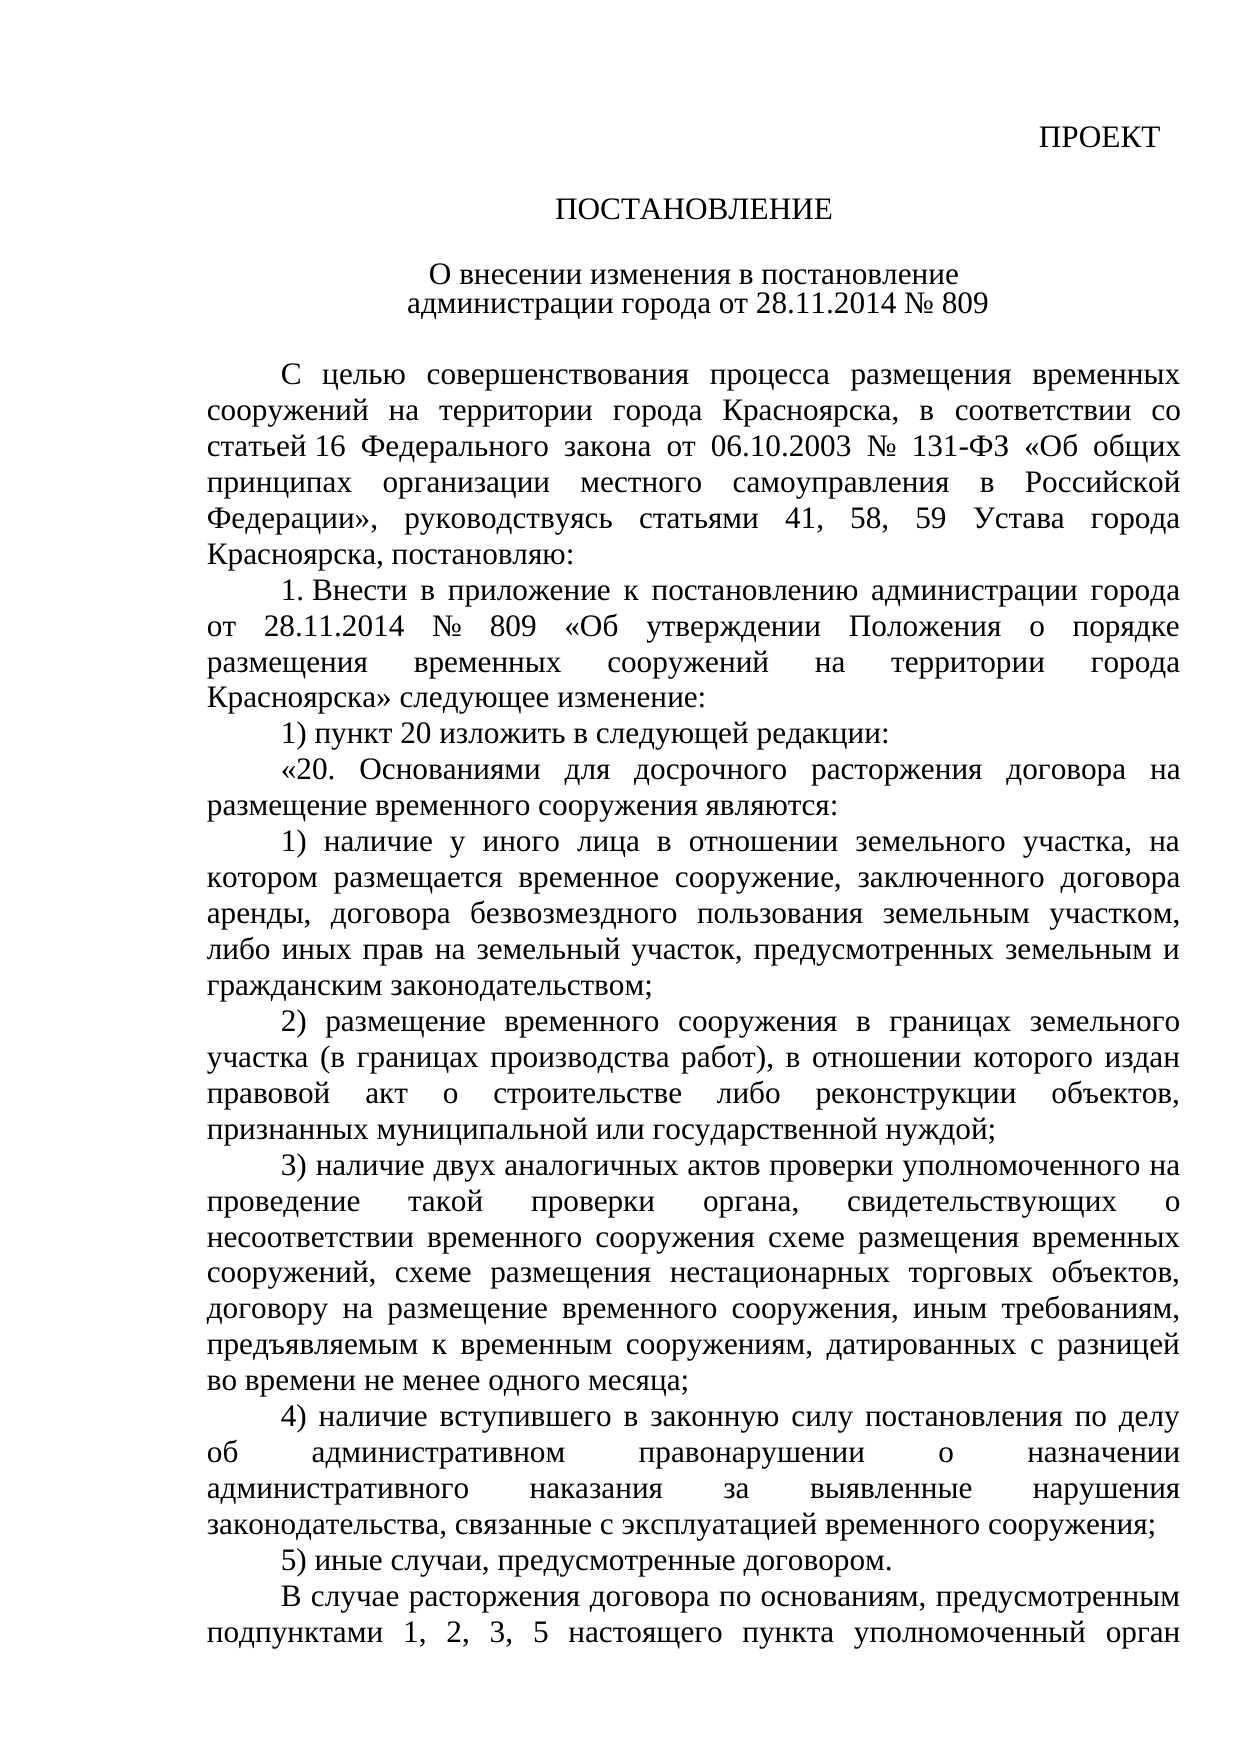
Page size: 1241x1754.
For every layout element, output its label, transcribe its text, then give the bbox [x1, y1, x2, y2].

text «20. Основаниями для досрочного расторжения договора на размещение временного сооружения являются: [207, 751, 1181, 822]
text администрации города от 28.11.2014 № 809 [207, 291, 1181, 319]
text 4) наличие вступившего в законную силу постановления по делу об административном правонарушении о назначении административного наказания за выявленные нарушения законодательства, связанные с эксплуатацией временного сооружения; [207, 1397, 1181, 1541]
text 1) пункт 20 изложить в следующей редакции: [207, 715, 1181, 751]
text ПРОЕКТ [1018, 118, 1181, 154]
text 5) иные случаи, предусмотренные договором. [207, 1541, 1181, 1577]
text 1) наличие у иного лица в отношении земельного участка, на котором размещается временное сооружение, заключенного договора аренды, договора безвозмездного пользования земельным участком, либо иных прав на земельный участок, предусмотренных земельным и гражданским законодательством; [207, 822, 1181, 1002]
text 2) размещение временного сооружения в границах земельного участка (в границах производства работ), в отношении которого издан правовой акт о строительстве либо реконструкции объектов, признанных муниципальной или государственной нуждой; [207, 1002, 1181, 1146]
text 1. Внести в приложение к постановлению администрации города от 28.11.2014 № 809 «Об утверждении Положения о порядке размещения временных сооружений на территории города Красноярска» следующее изменение: [207, 571, 1181, 715]
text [207, 1577, 1181, 1649]
text ПОСТАНОВЛЕНИЕ [207, 190, 1181, 226]
text О внесении изменения в постановление [207, 262, 1181, 291]
text 3) наличие двух аналогичных актов проверки уполномоченного на проведение такой проверки органа, свидетельствующих о несоответствии временного сооружения схеме размещения временных сооружений, схеме размещения нестационарных торговых объектов, договору на размещение временного сооружения, иным требованиям, предъявляемым к временным сооружениям, датированных с разницей во времени не менее одного месяца; [207, 1146, 1181, 1397]
text С целью совершенствования процесса размещения временных сооружений на территории города Красноярска, в соответствии со статьей 16 Федерального закона от 06.10.2003 № 131-ФЗ «Об общих принципах организации местного самоуправления в Российской Федерации», руководствуясь статьями 41, 58, 59 Устава города Красноярска, постановляю: [207, 355, 1181, 571]
